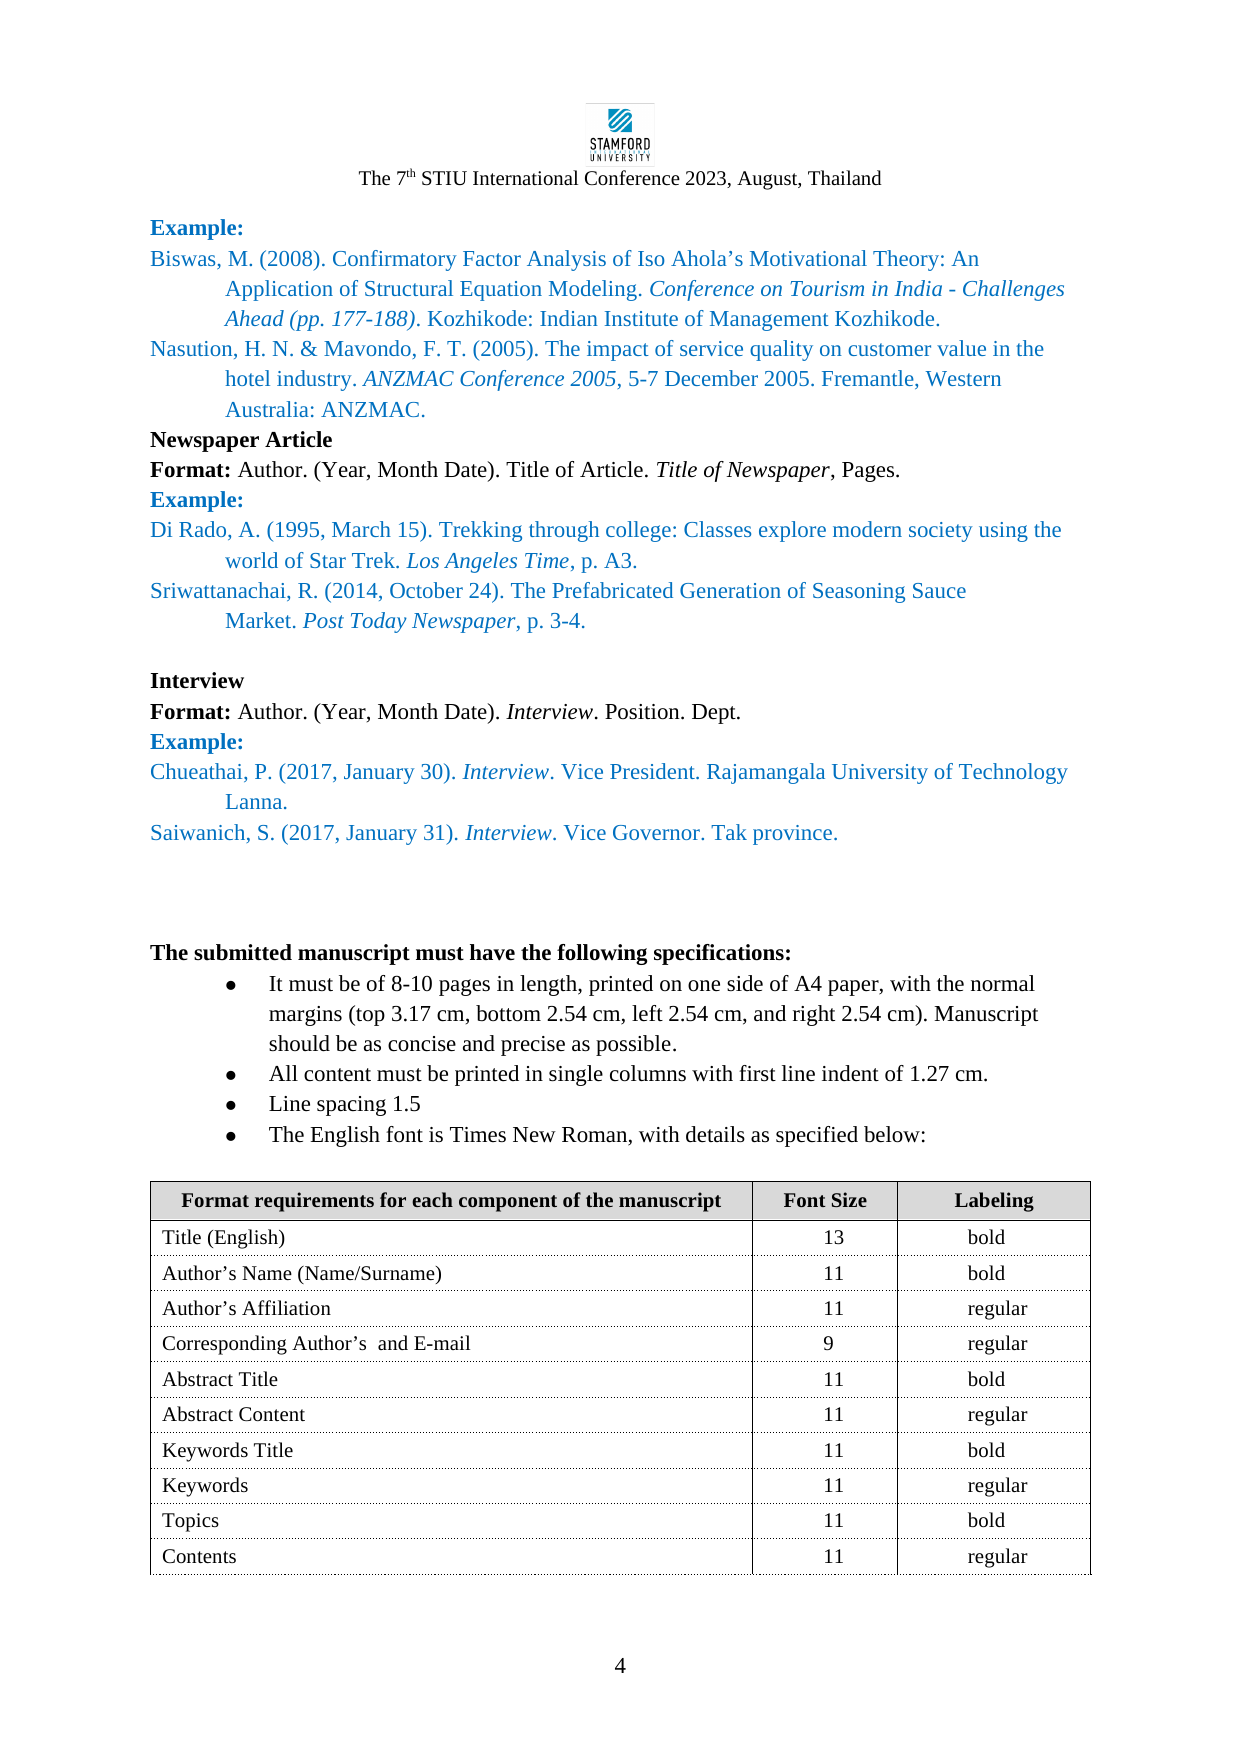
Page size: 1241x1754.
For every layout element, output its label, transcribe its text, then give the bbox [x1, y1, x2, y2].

picture [585, 103, 655, 167]
text Chueathai, P. (2017, January 30). Interview. Vice President. Rajamangala University of Technology Lanna. [150, 758, 1090, 815]
table_cell 9 [753, 1326, 897, 1361]
table_cell Title (English) [151, 1221, 752, 1255]
text Di Rado, A. (1995, March 15). Trekking through college: Classes explore modern society using the world of Star Trek. Los Angeles Time, p. A3. [150, 516, 1090, 573]
table_cell regular [898, 1468, 1090, 1503]
text Example: [150, 214, 1090, 241]
text Interview [150, 668, 1090, 694]
table_cell bold [898, 1503, 1090, 1538]
text Nasution, H. N. & Mavondo, F. T. (2005). The impact of service quality on customer value in the hotel industry. ANZMAC Conference 2005, 5-7 December 2005. Fremantle, Western Australia: ANZMAC. [150, 335, 1090, 422]
table_cell Topics [151, 1503, 752, 1538]
table_cell 11 [753, 1255, 897, 1290]
table_cell Corresponding Author’s and E-mail [151, 1326, 752, 1361]
table_cell 11 [753, 1361, 897, 1397]
text Newspaper Article [150, 426, 1090, 452]
table_cell regular [898, 1538, 1090, 1574]
text Biswas, M. (2008). Confirmatory Factor Analysis of Iso Ahola’s Motivational Theory: An Application of Structural Equation Modeling. Conference on Tourism in India - Challenges Ahead (pp. 177-188). Kozhikode: Indian Institute of Management Kozhikode. [150, 244, 1090, 331]
text Sriwattanachai, R. (2014, October 24). The Prefabricated Generation of Seasoning Sauce Market. Post Today Newspaper, p. 3-4. [150, 577, 1090, 633]
list All content must be printed in single columns with first line indent of 1.27 cm. [225, 1060, 1092, 1087]
table_cell Abstract Title [151, 1361, 752, 1397]
text Format: Author. (Year, Month Date). Interview. Position. Dept. [150, 698, 1090, 724]
table_cell Author’s Affiliation [151, 1290, 752, 1326]
table_cell Contents [151, 1538, 752, 1574]
table_cell Abstract Content [151, 1397, 752, 1432]
text The submitted manuscript must have the following specifications: [150, 939, 1090, 966]
list The English font is Times New Roman, with details as specified below: [225, 1121, 1073, 1147]
table_cell regular [898, 1326, 1090, 1361]
table_cell 11 [753, 1468, 897, 1503]
text Example: [150, 728, 1090, 754]
table_cell 11 [753, 1397, 897, 1432]
table_cell bold [898, 1361, 1090, 1397]
table_cell 11 [753, 1290, 897, 1326]
list Line spacing 1.5 [225, 1091, 1092, 1117]
table_header Labeling [898, 1182, 1090, 1219]
table_cell bold [898, 1255, 1090, 1290]
text Saiwanich, S. (2017, January 31). Interview. Vice Governor. Tak province. [150, 819, 1090, 845]
text Format: Author. (Year, Month Date). Title of Article. Title of Newspaper, Pages. [150, 456, 1090, 482]
table_cell 11 [753, 1503, 897, 1538]
table_cell Author’s Name (Name/Surname) [151, 1255, 752, 1290]
text Example: [150, 486, 1090, 513]
list It must be of 8-10 pages in length, printed on one side of A4 paper, with the normal margins (top 3.17 cm, bottom 2.54 cm, left 2.54 cm, and right 2.54 cm). Manuscript should be as concise and precise as possible. [225, 970, 1092, 1056]
table_header Font Size [753, 1182, 897, 1219]
table_cell 11 [753, 1538, 897, 1574]
table_cell bold [898, 1432, 1090, 1467]
table_cell 13 [753, 1221, 897, 1255]
table_cell Keywords [151, 1468, 752, 1503]
table_cell Keywords Title [151, 1432, 752, 1467]
table_cell bold [898, 1221, 1090, 1255]
table_header Format requirements for each component of the manuscript [151, 1182, 752, 1219]
table_cell regular [898, 1290, 1090, 1326]
table_cell 11 [753, 1432, 897, 1467]
table_cell regular [898, 1397, 1090, 1432]
